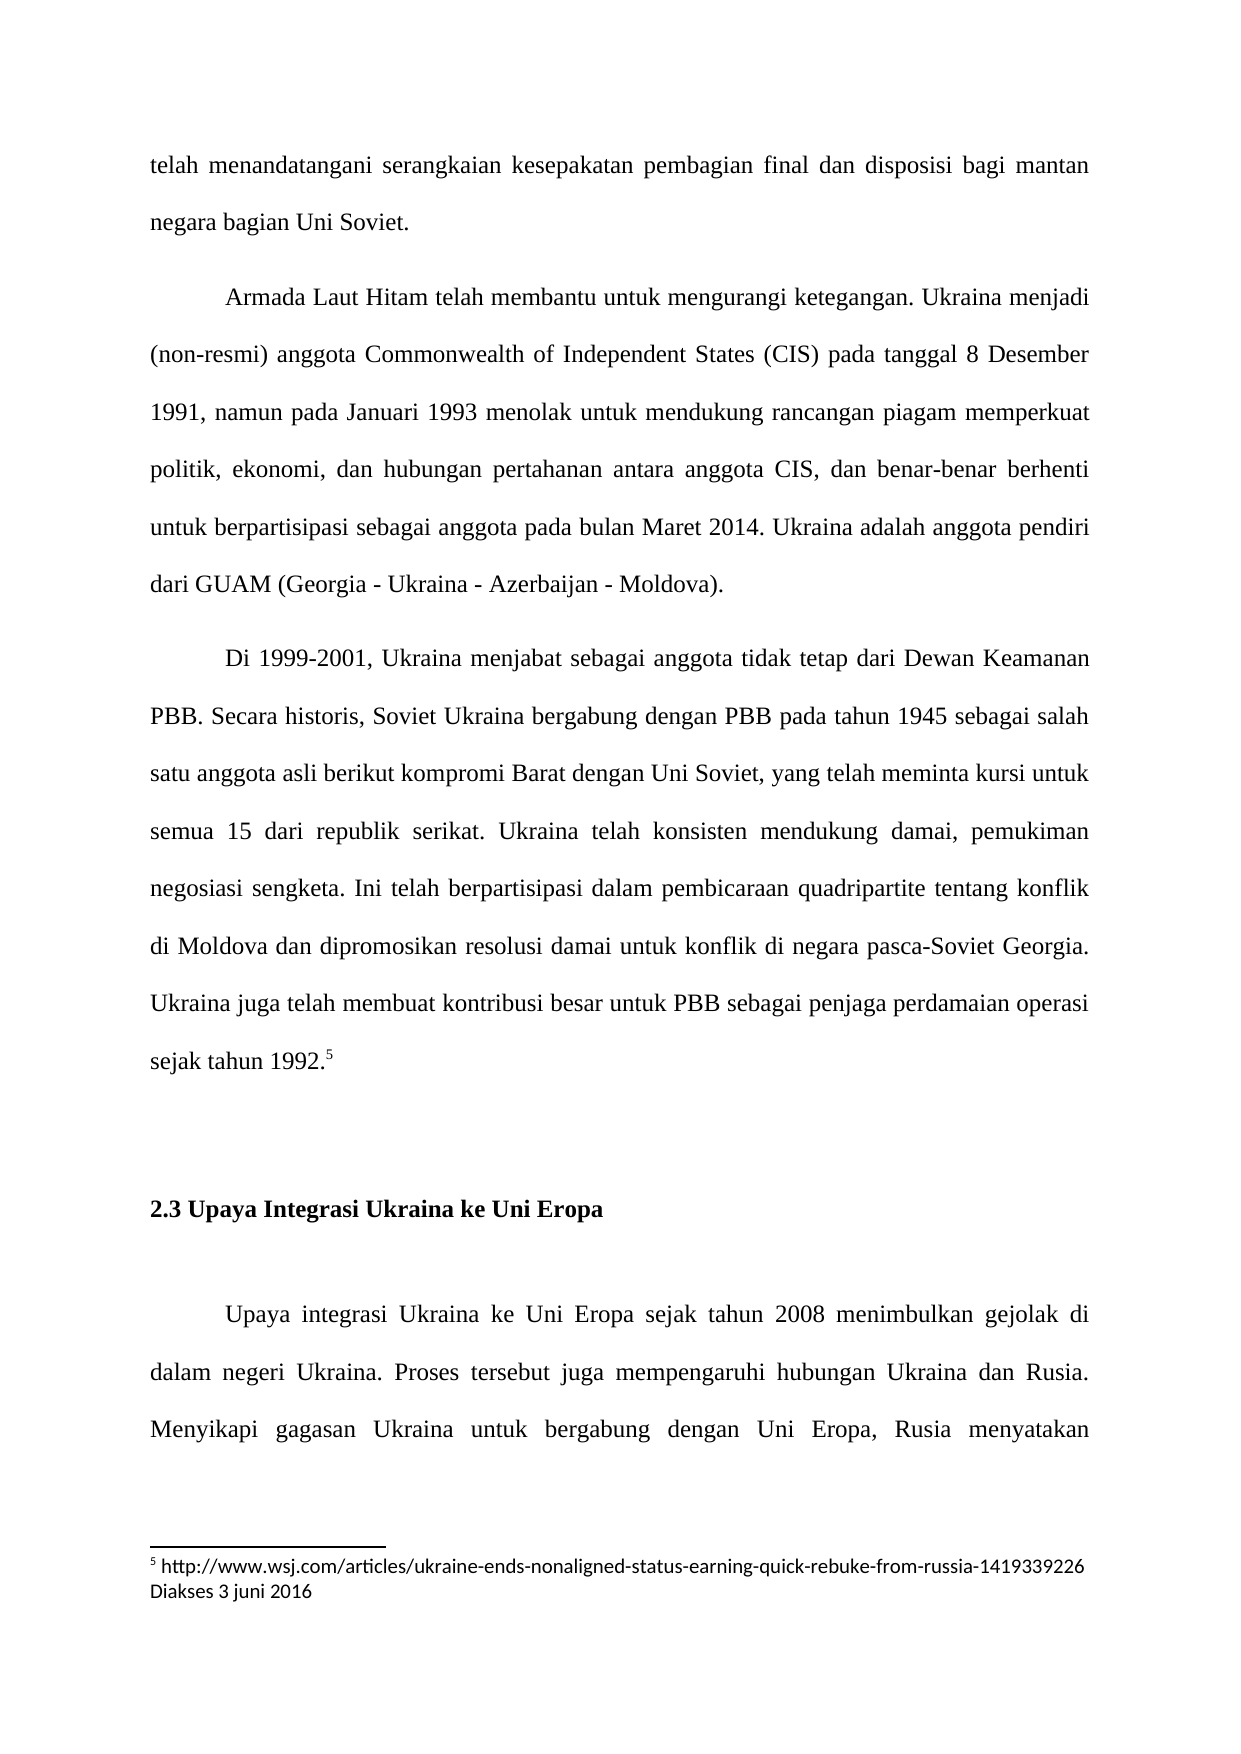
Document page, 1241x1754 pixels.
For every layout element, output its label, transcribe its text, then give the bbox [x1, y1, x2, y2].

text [150, 150, 1090, 236]
text 2.3 Upaya Integrasi Ukraina ke Uni Eropa [150, 1194, 1090, 1223]
text Di 1999-2001, Ukraina menjabat sebagai anggota tidak tetap dari Dewan Keamanan PBB. Secara historis, Soviet Ukraina bergabung dengan PBB pada tahun 1945 sebagai salah satu anggota asli berikut kompromi Barat dengan Uni Soviet, yang telah meminta kursi untuk semua 15 dari republik serikat. Ukraina telah konsisten mendukung damai, pemukiman negosiasi sengketa. Ini telah berpartisipasi dalam pembicaraan quadripartite tentang konflik di Moldova dan dipromosikan resolusi damai untuk konflik di negara pasca-Soviet Georgia. Ukraina juga telah membuat kontribusi besar untuk PBB sebagai penjaga perdamaian operasi sejak tahun 1992. [150, 643, 1090, 1074]
text Armada Laut Hitam telah membantu untuk mengurangi ketegangan. Ukraina menjadi (non-resmi) anggota Commonwealth of Independent States (CIS) pada tanggal 8 Desember 1991, namun pada Januari 1993 menolak untuk mendukung rancangan piagam memperkuat politik, ekonomi, dan hubungan pertahanan antara anggota CIS, dan benar-benar berhenti untuk berpartisipasi sebagai anggota pada bulan Maret 2014. Ukraina adalah anggota pendiri dari GUAM (Georgia - Ukraina - Azerbaijan - Moldova). [150, 282, 1090, 598]
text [150, 1299, 1090, 1443]
